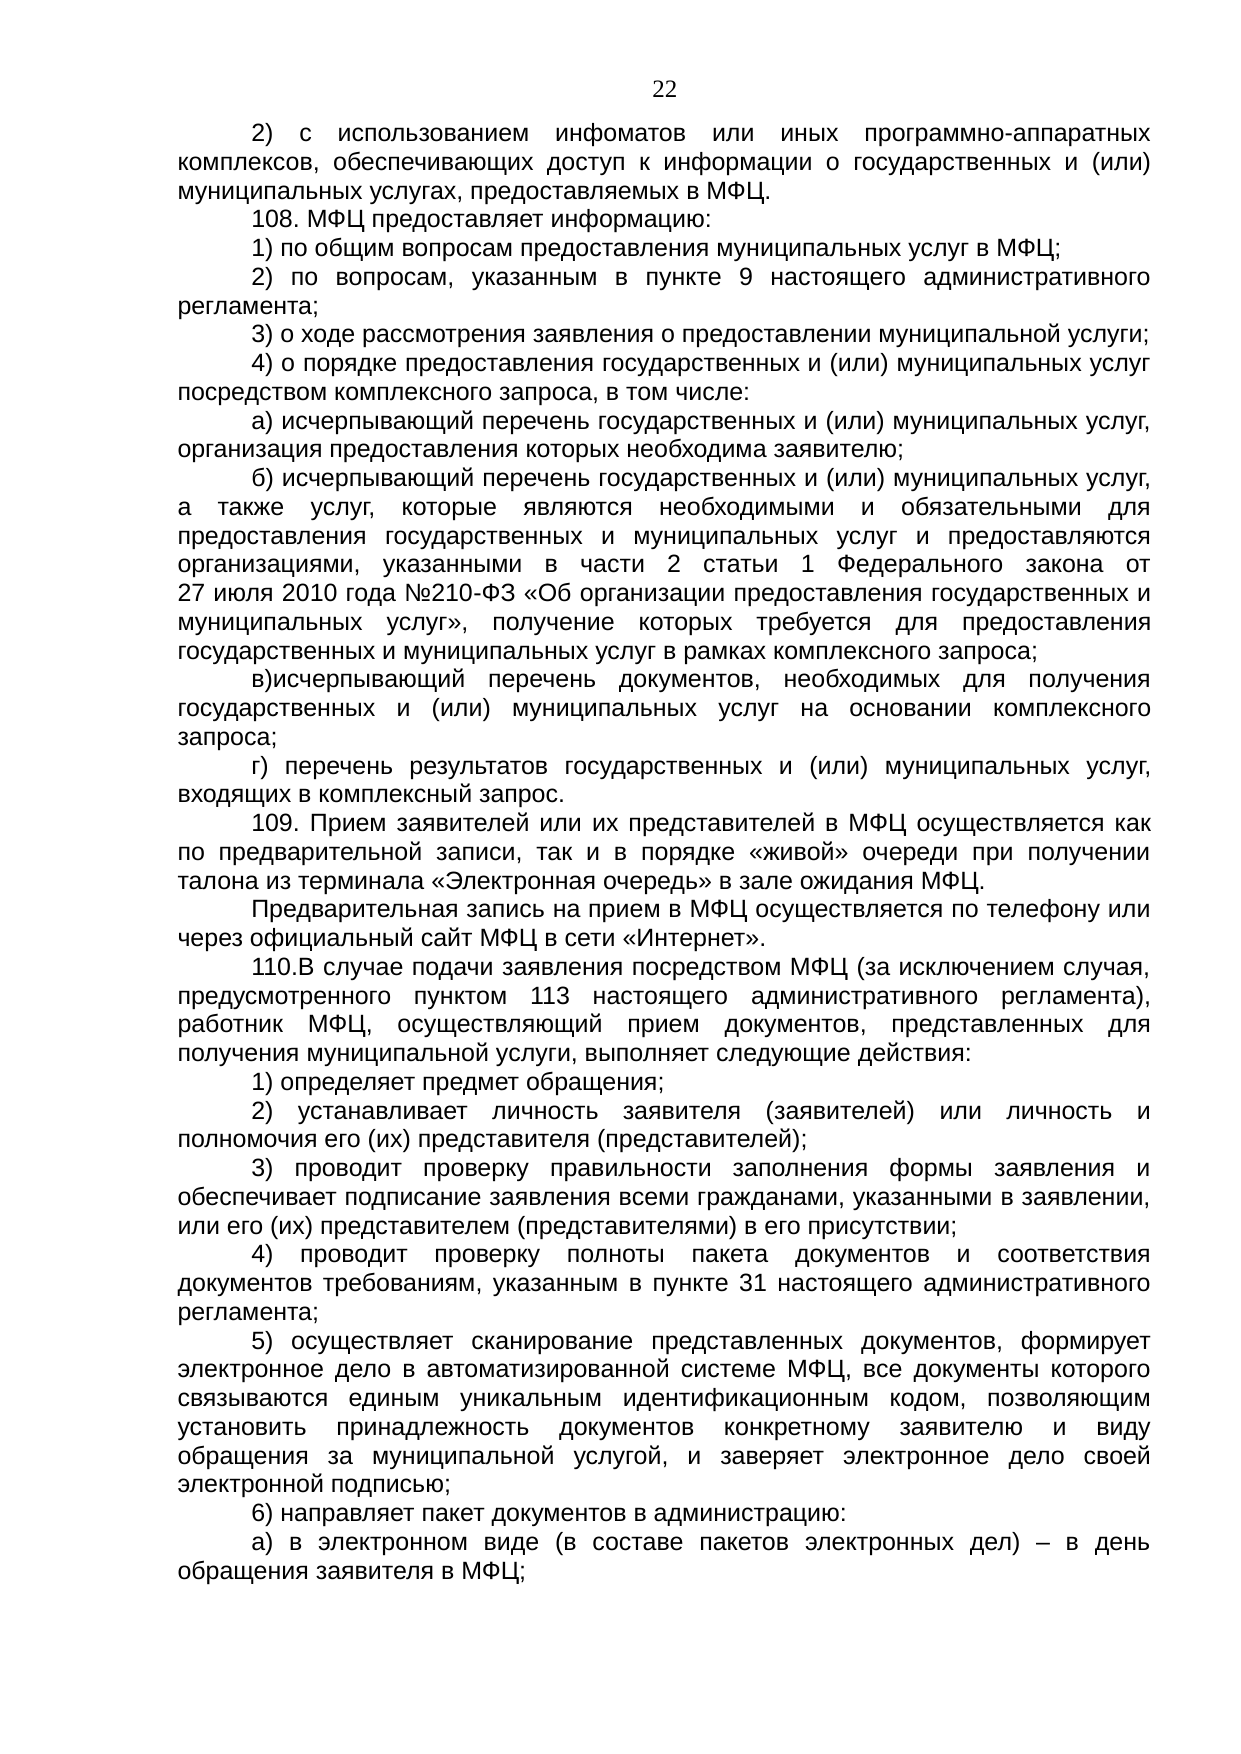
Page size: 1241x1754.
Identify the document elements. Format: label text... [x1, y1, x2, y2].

text а) исчерпывающий перечень государственных и (или) муниципальных услуг, организация предоставления которых необходима заявителю; [177, 406, 1152, 463]
text 3) проводит проверку правильности заполнения формы заявления и обеспечивает подписание заявления всеми гражданами, указанными в заявлении, или его (их) представителем (представителями) в его присутствии; [177, 1153, 1152, 1239]
text 4) о порядке предоставления государственных и (или) муниципальных услуг посредством комплексного запроса, в том числе: [177, 348, 1152, 406]
text 5) осуществляет сканирование представленных документов, формирует электронное дело в автоматизированной системе МФЦ, все документы которого связываются единым уникальным идентификационным кодом, позволяющим установить принадлежность документов конкретному заявителю и виду обращения за муниципальной услугой, и заверяет электронное дело своей электронной подписью; [177, 1326, 1152, 1498]
text 109. Прием заявителей или их представителей в МФЦ осуществляется как по предварительной записи, так и в порядке «живой» очереди при получении талона из терминала «Электронная очередь» в зале ожидания МФЦ. [177, 808, 1152, 894]
text 108. МФЦ предоставляет информацию: [177, 204, 1152, 233]
text 2) по вопросам, указанным в пункте 9 настоящего административного регламента; [177, 262, 1152, 319]
text б) исчерпывающий перечень государственных и (или) муниципальных услуг, а также услуг, которые являются необходимыми и обязательными для предоставления государственных и муниципальных услуг и предоставляются организациями, указанными в части 2 статьи 1 Федерального закона от 27 июля 2010 года №210-ФЗ «Об организации предоставления государственных и муниципальных услуг», получение которых требуется для предоставления государственных и муниципальных услуг в рамках комплексного запроса; [177, 463, 1152, 664]
text 2) с использованием инфоматов или иных программно-аппаратных комплексов, обеспечивающих доступ к информации о государственных и (или) муниципальных услугах, предоставляемых в МФЦ. [177, 118, 1152, 204]
text в)исчерпывающий перечень документов, необходимых для получения государственных и (или) муниципальных услуг на основании комплексного запроса; [177, 664, 1152, 751]
text а) в электронном виде (в составе пакетов электронных дел) – в день обращения заявителя в МФЦ; [177, 1527, 1152, 1584]
text 3) о ходе рассмотрения заявления о предоставлении муниципальной услуги; [177, 319, 1152, 348]
text 1) определяет предмет обращения; [177, 1067, 1152, 1096]
text 6) направляет пакет документов в администрацию: [177, 1498, 1152, 1527]
text 4) проводит проверку полноты пакета документов и соответствия документов требованиям, указанным в пункте 31 настоящего административного регламента; [177, 1239, 1152, 1326]
text 1) по общим вопросам предоставления муниципальных услуг в МФЦ; [177, 233, 1152, 262]
text Предварительная запись на прием в МФЦ осуществляется по телефону или через официальный сайт МФЦ в сети «Интернет». [177, 894, 1152, 952]
text г) перечень результатов государственных и (или) муниципальных услуг, входящих в комплексный запрос. [177, 751, 1152, 808]
text 2) устанавливает личность заявителя (заявителей) или личность и полномочия его (их) представителя (представителей); [177, 1096, 1152, 1153]
text 110.В случае подачи заявления посредством МФЦ (за исключением случая, предусмотренного пунктом 113 настоящего административного регламента), работник МФЦ, осуществляющий прием документов, представленных для получения муниципальной услуги, выполняет следующие действия: [177, 952, 1152, 1067]
